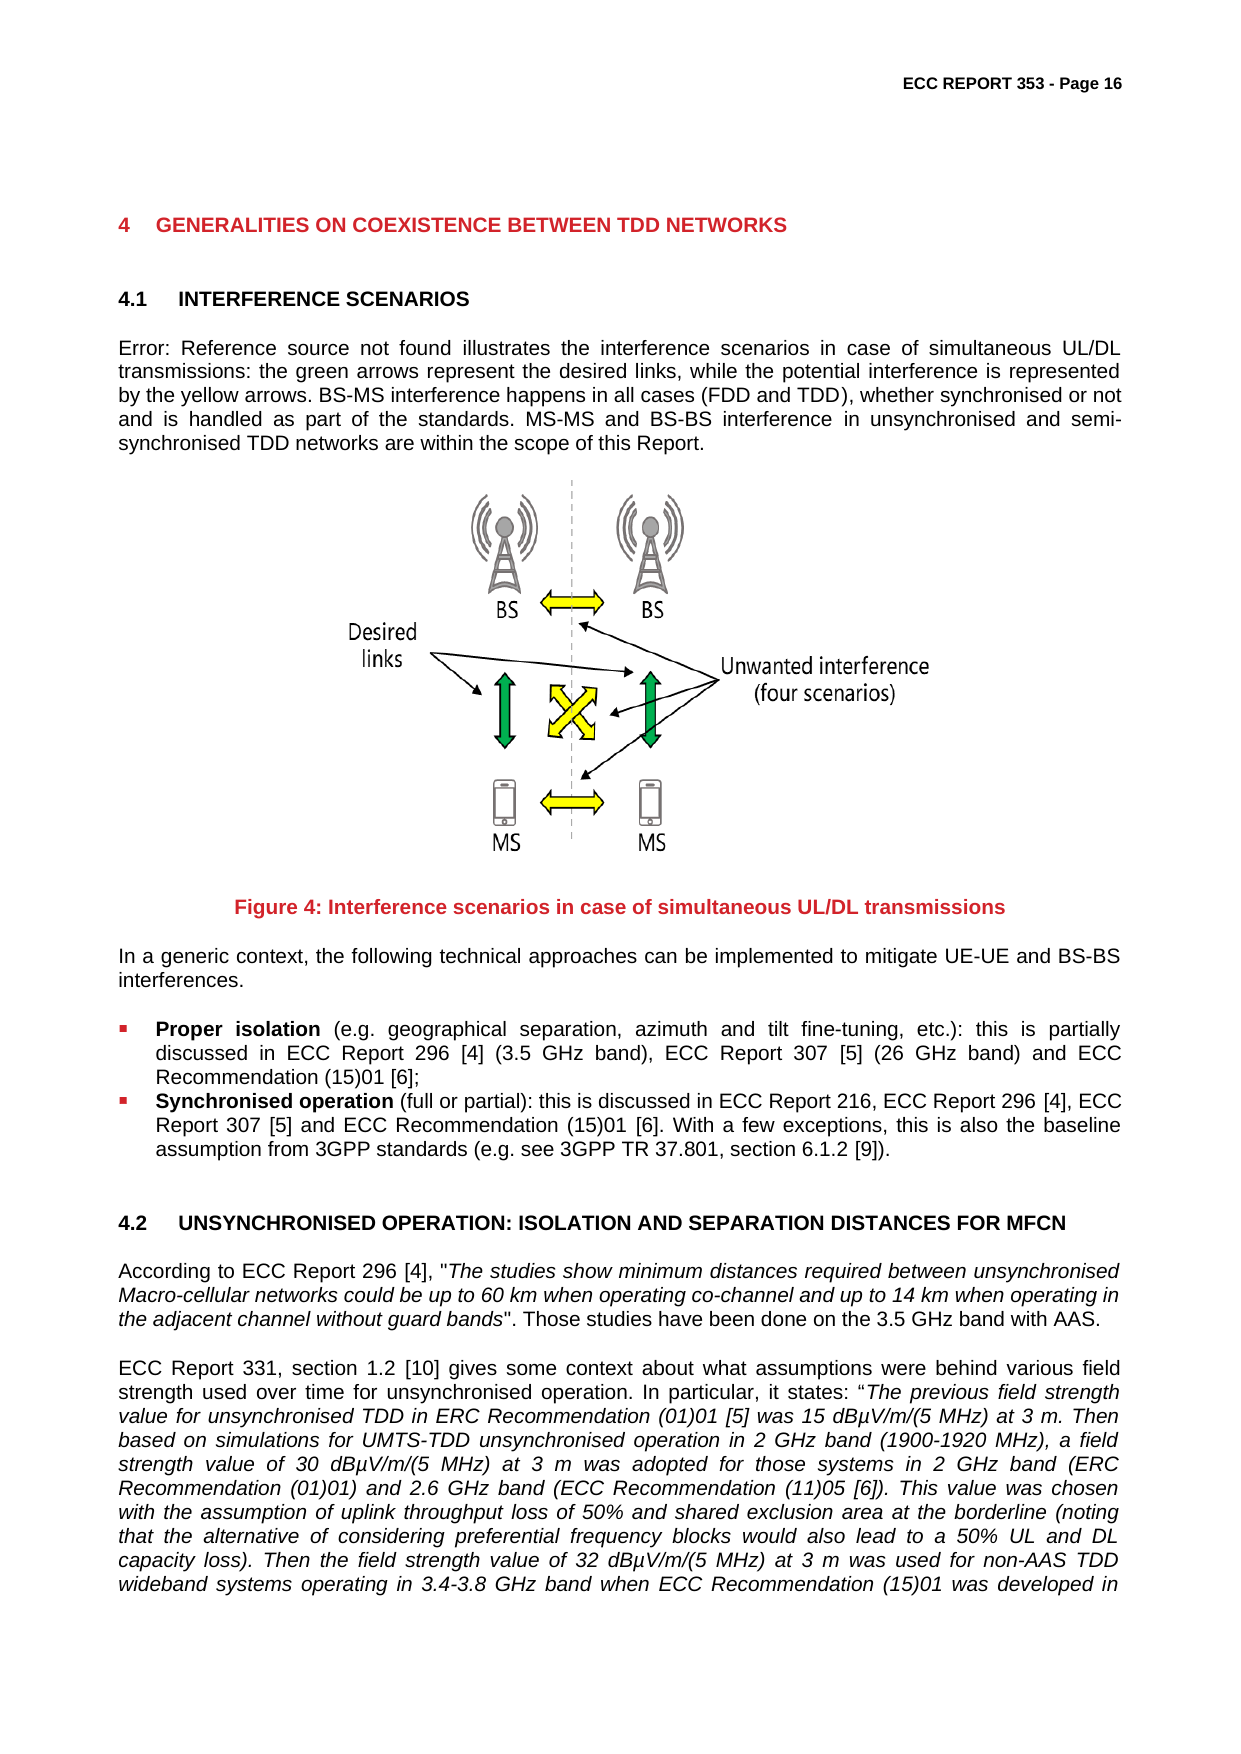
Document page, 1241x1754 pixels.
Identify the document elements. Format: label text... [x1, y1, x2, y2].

picture [300, 480, 941, 870]
subtitle Unsynchronised operation: isolation and separation distances for MFCN [118, 1210, 1122, 1234]
text In a generic context, the following technical approaches can be implemented to mitigate UE-UE and BS-BS interferences. [118, 943, 1122, 991]
list Synchronised operation (full or partial): this is discussed in ECC Report 216, ECC Report 296 [4], ECC Report 307 [5] and ECC Recommendation (15)01 [6]. With a few exceptions, this is also the baseline assumption from 3GPP standards (e.g. see 3GPP TR 37.801, section 6.1.2 [9]). [118, 1088, 1122, 1160]
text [118, 1356, 1122, 1596]
text According to ECC Report 296 [4], "The studies show minimum distances required between unsynchronised Macro-cellular networks could be up to 60 km when operating co-channel and up to 14 km when operating in the adjacent channel without guard bands". Those studies have been done on the 3.5 GHz band with AAS. [118, 1259, 1122, 1331]
subtitle Generalities on coexistence between TDD networks [118, 212, 1122, 236]
text Figure 4: Interference scenarios in case of simultaneous UL/DL transmissions [118, 894, 1122, 918]
list Proper isolation (e.g. geographical separation, azimuth and tilt fine-tuning, etc.): this is partially discussed in ECC Report 296 [4] (3.5 GHz band), ECC Report 307 [5] (26 GHz band) and ECC Recommendation (15)01 [6]; [118, 1016, 1122, 1088]
subtitle Interference scenarios [118, 286, 1122, 310]
